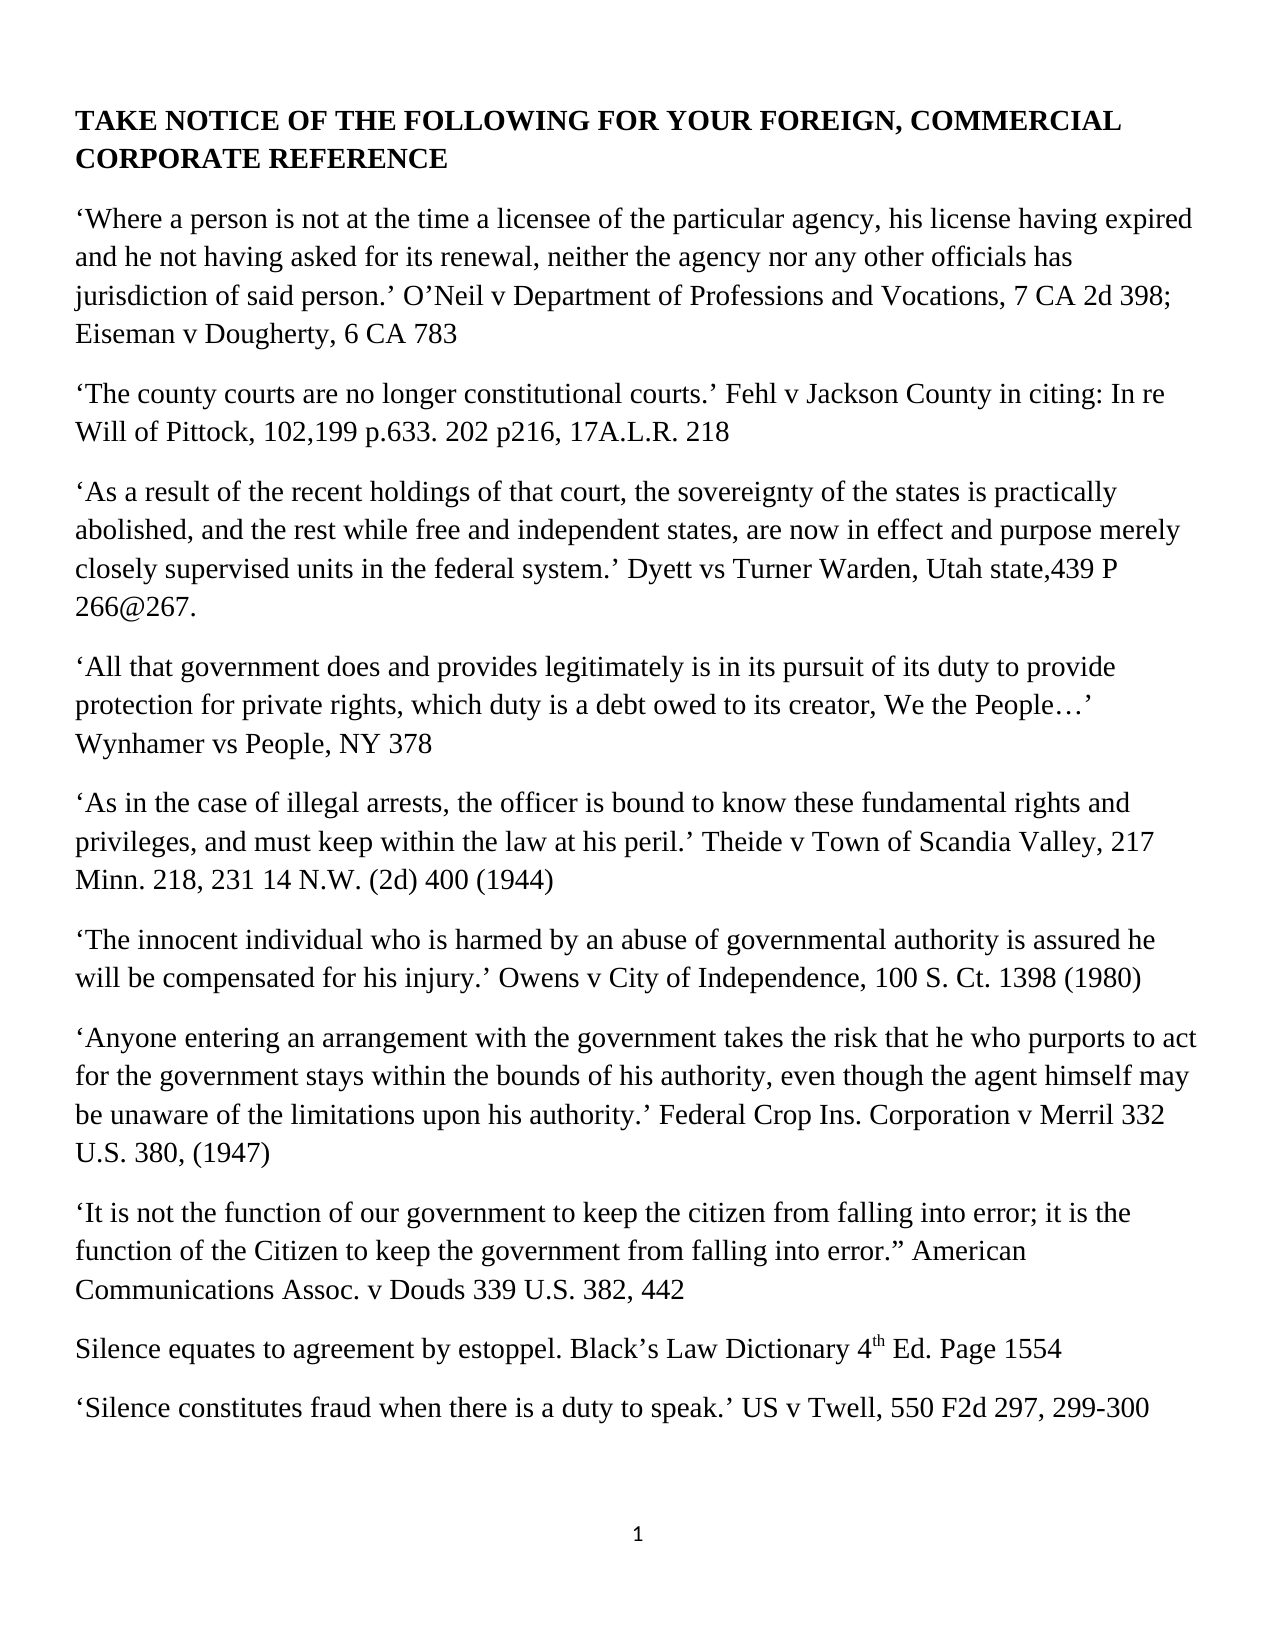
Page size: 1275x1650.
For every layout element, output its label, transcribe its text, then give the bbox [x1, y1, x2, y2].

text ‘Silence constitutes fraud when there is a duty to speak.’ US v Twell, 550 F2d 297, 299-300 [75, 1391, 1200, 1424]
text ‘The innocent individual who is harmed by an abuse of governmental authority is assured he will be compensated for his injury.’ Owens v City of Independence, 100 S. Ct. 1398 (1980) [75, 922, 1200, 994]
text ‘The county courts are no longer constitutional courts.’ Fehl v Jackson County in citing: In re Will of Pittock, 102,199 p.633. 202 p216, 17A.L.R. 218 [75, 376, 1200, 448]
text Silence equates to agreement by estoppel. Black’s Law Dictionary 4th Ed. Page 1554 [75, 1331, 1200, 1365]
text ‘All that government does and provides legitimately is in its pursuit of its duty to provide protection for private rights, which duty is a debt owed to its creator, We the People…’ Wynhamer vs People, NY 378 [75, 649, 1200, 759]
text ‘As a result of the recent holdings of that court, the sovereignty of the states is practically abolished, and the rest while free and independent states, are now in effect and purpose merely closely supervised units in the federal system.’ Dyett vs Turner Warden, Utah state,439 P 266@267. [75, 474, 1200, 623]
text TAKE NOTICE OF THE FOLLOWING FOR YOUR FOREIGN, COMMERCIAL CORPORATE REFERENCE [75, 103, 1200, 175]
text ‘Where a person is not at the time a licensee of the particular agency, his license having expired and he not having asked for its renewal, neither the agency nor any other officials has jurisdiction of said person.’ O’Neil v Department of Professions and Vocations, 7 CA 2d 398; Eiseman v Dougherty, 6 CA 783 [75, 201, 1200, 350]
text ‘Anyone entering an arrangement with the government takes the risk that he who purports to act for the government stays within the bounds of his authority, even though the agent himself may be unaware of the limitations upon his authority.’ Federal Crop Ins. Corporation v Merril 332 U.S. 380, (1947) [75, 1020, 1200, 1169]
text ‘It is not the function of our government to keep the citizen from falling into error; it is the function of the Citizen to keep the government from falling into error.” American Communications Assoc. v Douds 339 U.S. 382, 442 [75, 1195, 1200, 1305]
text ‘As in the case of illegal arrests, the officer is bound to know these fundamental rights and privileges, and must keep within the law at his peril.’ Theide v Town of Scandia Valley, 217 Minn. 218, 231 14 N.W. (2d) 400 (1944) [75, 785, 1200, 896]
